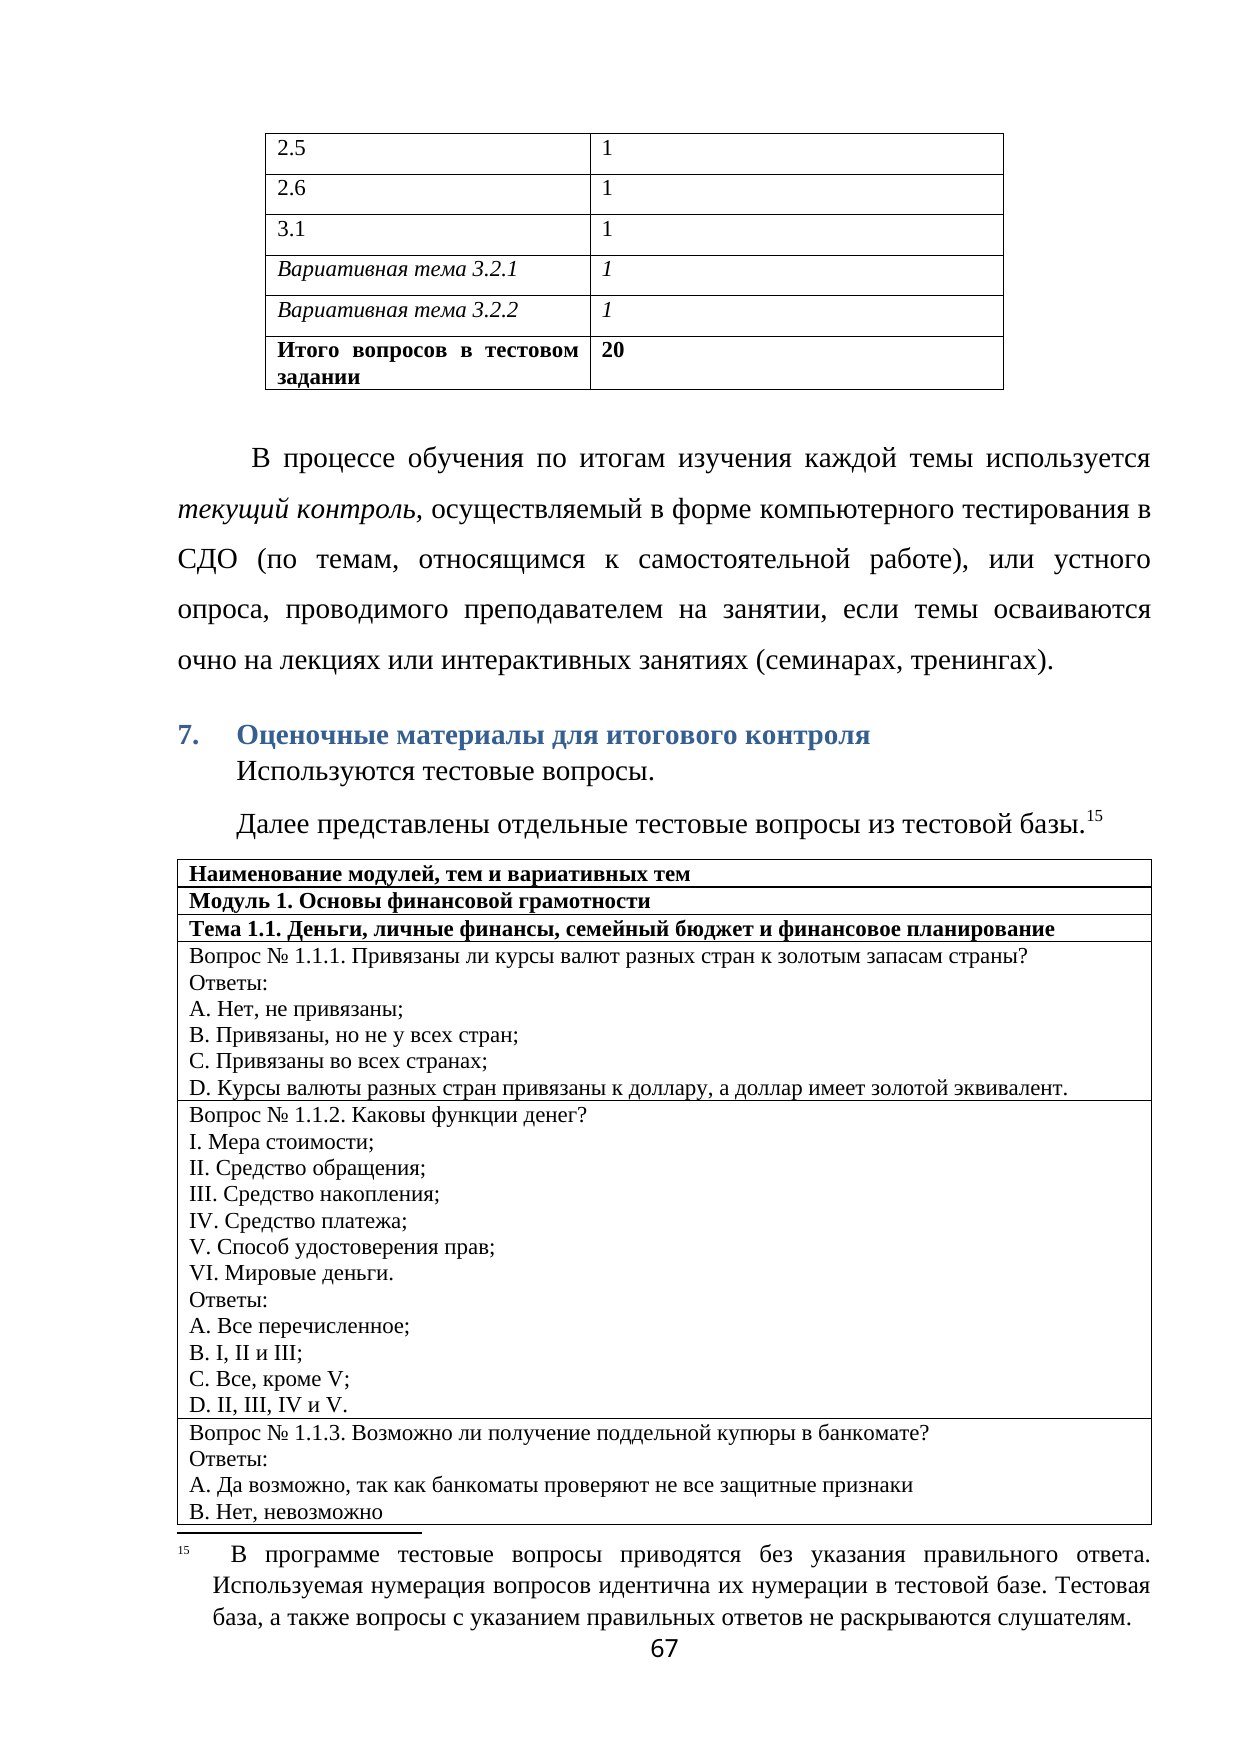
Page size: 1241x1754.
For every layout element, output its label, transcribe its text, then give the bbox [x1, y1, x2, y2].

table_cell Вопрос № 1.1.3. Возможно ли получение поддельной купюры в банкомате? Ответы: A. Да возможно, так как банкоматы проверяют не все защитные признаки B. Нет, невозможно [178, 1419, 1151, 1524]
table_cell Итого вопросов в тестовом задании [266, 337, 590, 389]
table_cell 1 [591, 175, 1003, 214]
table_cell Вопрос № 1.1.2. Каковы функции денег? I. Мера стоимости; II. Средство обращения; III. Средство накопления; IV. Средство платежа; V. Способ удостоверения прав; VI. Мировые деньги. Ответы: A. Все перечисленное; B. I, II и III; C. Все, кроме V; D. II, III, IV и V. [178, 1101, 1151, 1418]
table_cell Вариативная тема 3.2.2 [266, 296, 590, 336]
table_cell Вопрос № 1.1.1. Привязаны ли курсы валют разных стран к золотым запасам страны? Ответы: A. Нет, не привязаны; B. Привязаны, но не у всех стран; C. Привязаны во всех странах; D. Курсы валюты разных стран привязаны к доллару, а доллар имеет золотой эквивалент. [178, 942, 1151, 1100]
table_cell 20 [591, 337, 1003, 389]
table_cell Модуль 1. Основы финансовой грамотности [178, 888, 1151, 914]
table_cell 1 [591, 215, 1003, 254]
text Далее представлены отдельные тестовые вопросы из тестовой базы. [177, 806, 1152, 840]
table_cell Тема 1.1. Деньги, личные финансы, семейный бюджет и финансовое планирование [178, 915, 1151, 941]
table_cell 2.6 [266, 175, 590, 214]
table_cell 1 [591, 134, 1003, 173]
table_cell 3.1 [266, 215, 590, 254]
table_cell 1 [591, 256, 1003, 295]
table_cell 1 [591, 296, 1003, 336]
text В процессе обучения по итогам изучения каждой темы используется текущий контроль, осуществляемый в форме компьютерного тестирования в СДО (по темам, относящимся к самостоятельной работе), или устного опроса, проводимого преподавателем на занятии, если темы осваиваются очно на лекциях или интерактивных занятиях (семинарах, тренингах). [177, 441, 1152, 675]
list Оценочные материалы для итогового контроля [177, 717, 1152, 751]
table_header Наименование модулей, тем и вариативных тем [178, 860, 1151, 886]
table_cell 2.5 [266, 134, 590, 173]
table_cell Вариативная тема 3.2.1 [266, 256, 590, 295]
text Используются тестовые вопросы. [177, 753, 1152, 787]
